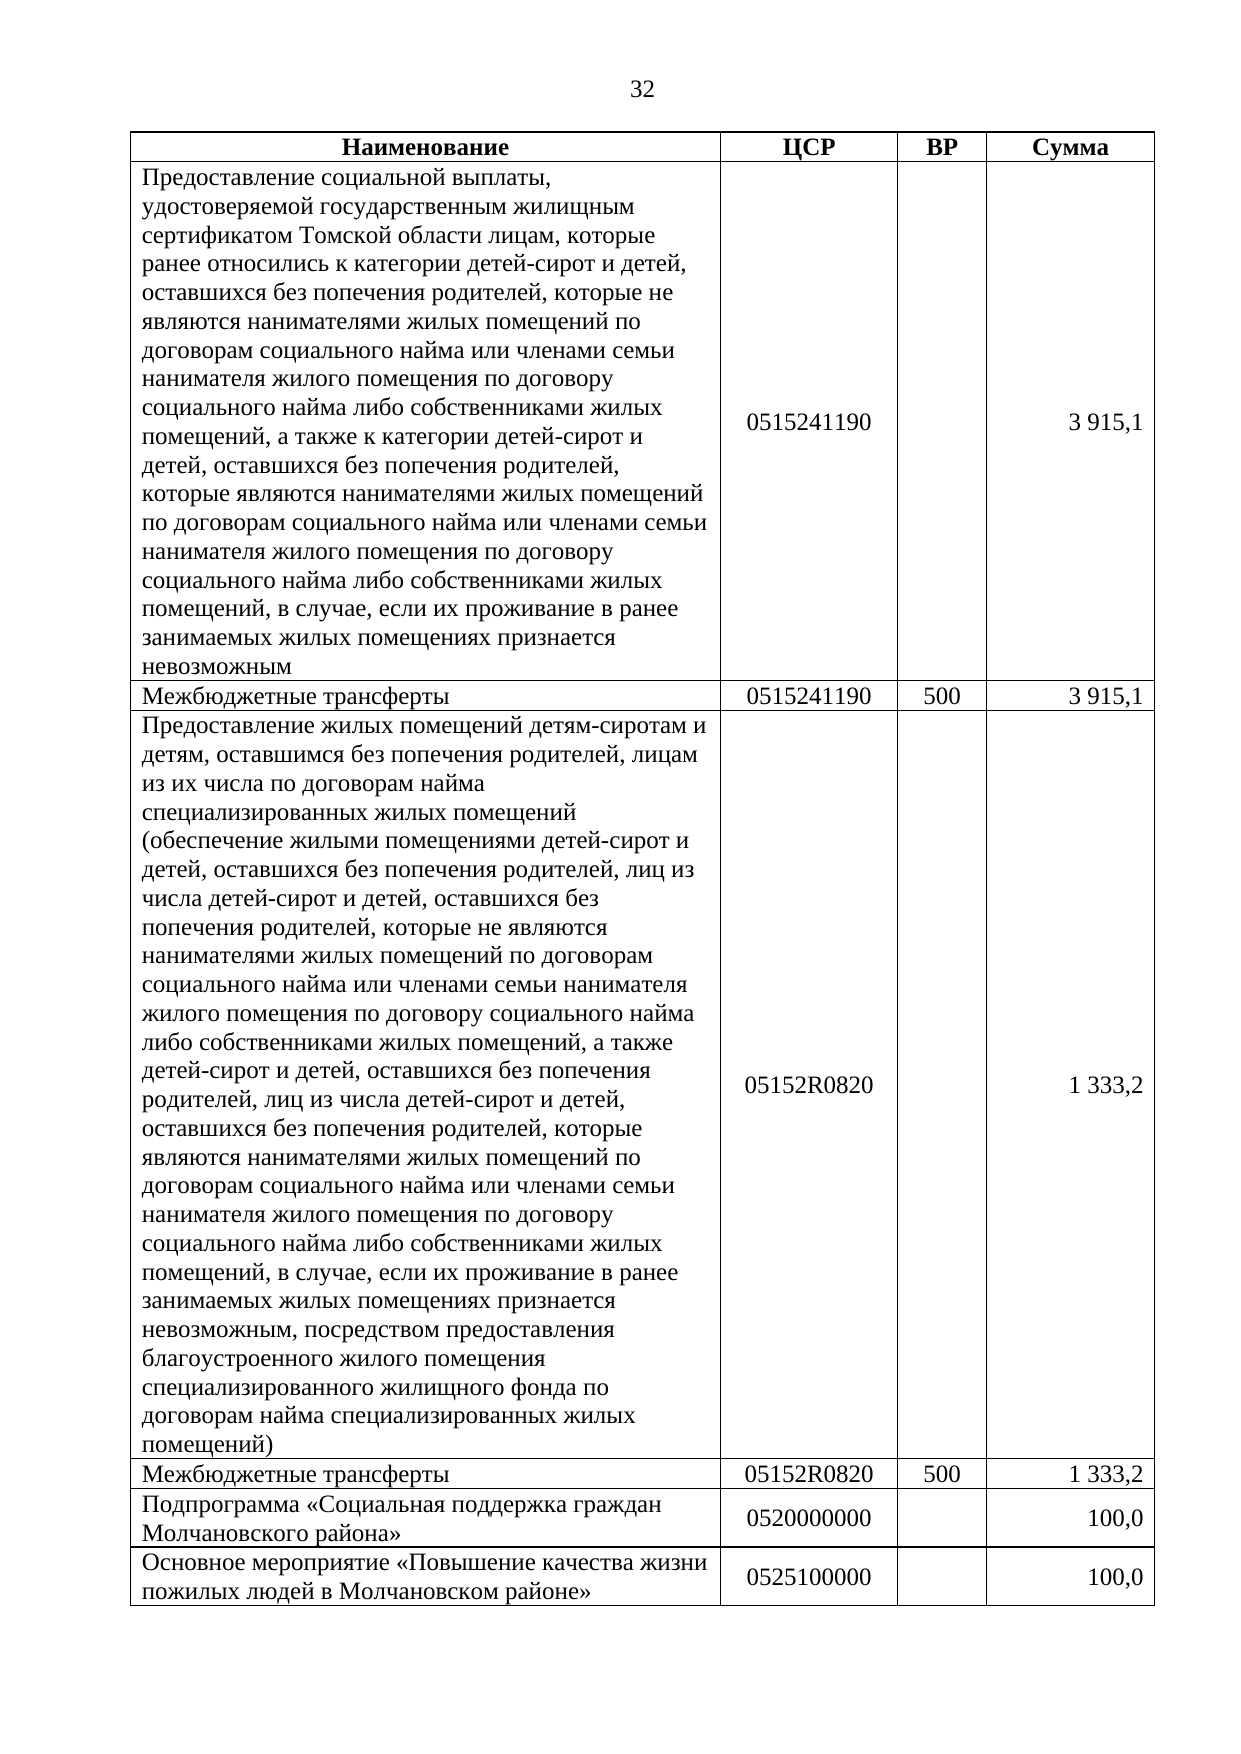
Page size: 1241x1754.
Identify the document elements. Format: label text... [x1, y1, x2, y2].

table_cell Предоставление социальной выплаты, удостоверяемой государственным жилищным сертификатом Томской области лицам, которые ранее относились к категории детей-сирот и детей, оставшихся без попечения родителей, которые не являются нанимателями жилых помещений по договорам социального найма или членами семьи нанимателя жилого помещения по договору социального найма либо собственниками жилых помещений, а также к категории детей-сирот и детей, оставшихся без попечения родителей, которые являются нанимателями жилых помещений по договорам социального найма или членами семьи нанимателя жилого помещения по договору социального найма либо собственниками жилых помещений, в случае, если их проживание в ранее занимаемых жилых помещениях признается невозможным [131, 162, 720, 680]
table_header ВР [898, 133, 986, 161]
table_cell Подпрограмма «Социальная поддержка граждан Молчановского района» [131, 1489, 720, 1546]
table_cell [898, 1548, 986, 1605]
table_cell [898, 711, 986, 1458]
table_cell Межбюджетные трансферты [131, 1459, 720, 1488]
table_cell [898, 1489, 986, 1546]
table_cell 0515241190 [721, 681, 897, 709]
table_cell 100,0 [987, 1548, 1154, 1605]
table_header Наименование [131, 133, 720, 161]
table_cell 0520000000 [721, 1489, 897, 1546]
table_cell Межбюджетные трансферты [131, 681, 720, 709]
table_cell 0515241190 [721, 162, 897, 680]
table_cell Предоставление жилых помещений детям-сиротам и детям, оставшимся без попечения родителей, лицам из их числа по договорам найма специализированных жилых помещений (обеспечение жилыми помещениями детей-сирот и детей, оставшихся без попечения родителей, лиц из числа детей-сирот и детей, оставшихся без попечения родителей, которые не являются нанимателями жилых помещений по договорам социального найма или членами семьи нанимателя жилого помещения по договору социального найма либо собственниками жилых помещений, а также детей-сирот и детей, оставшихся без попечения родителей, лиц из числа детей-сирот и детей, оставшихся без попечения родителей, которые являются нанимателями жилых помещений по договорам социального найма или членами семьи нанимателя жилого помещения по договору социального найма либо собственниками жилых помещений, в случае, если их проживание в ранее занимаемых жилых помещениях признается невозможным, посредством предоставления благоустроенного жилого помещения специализированного жилищного фонда по договорам найма специализированных жилых помещений) [131, 711, 720, 1458]
table_cell 1 333,2 [987, 1459, 1154, 1488]
table_cell 100,0 [987, 1489, 1154, 1546]
table_cell 3 915,1 [987, 681, 1154, 709]
table_cell 05152R0820 [721, 1459, 897, 1488]
table_cell 500 [898, 1459, 986, 1488]
table_cell 500 [898, 681, 986, 709]
table_cell 3 915,1 [987, 162, 1154, 680]
table_header Сумма [987, 133, 1154, 161]
table_cell [898, 162, 986, 680]
table_cell Основное мероприятие «Повышение качества жизни пожилых людей в Молчановском районе» [131, 1548, 720, 1605]
table_header ЦСР [721, 133, 897, 161]
table_cell 1 333,2 [987, 711, 1154, 1458]
table_cell 05152R0820 [721, 711, 897, 1458]
table_cell 0525100000 [721, 1548, 897, 1605]
